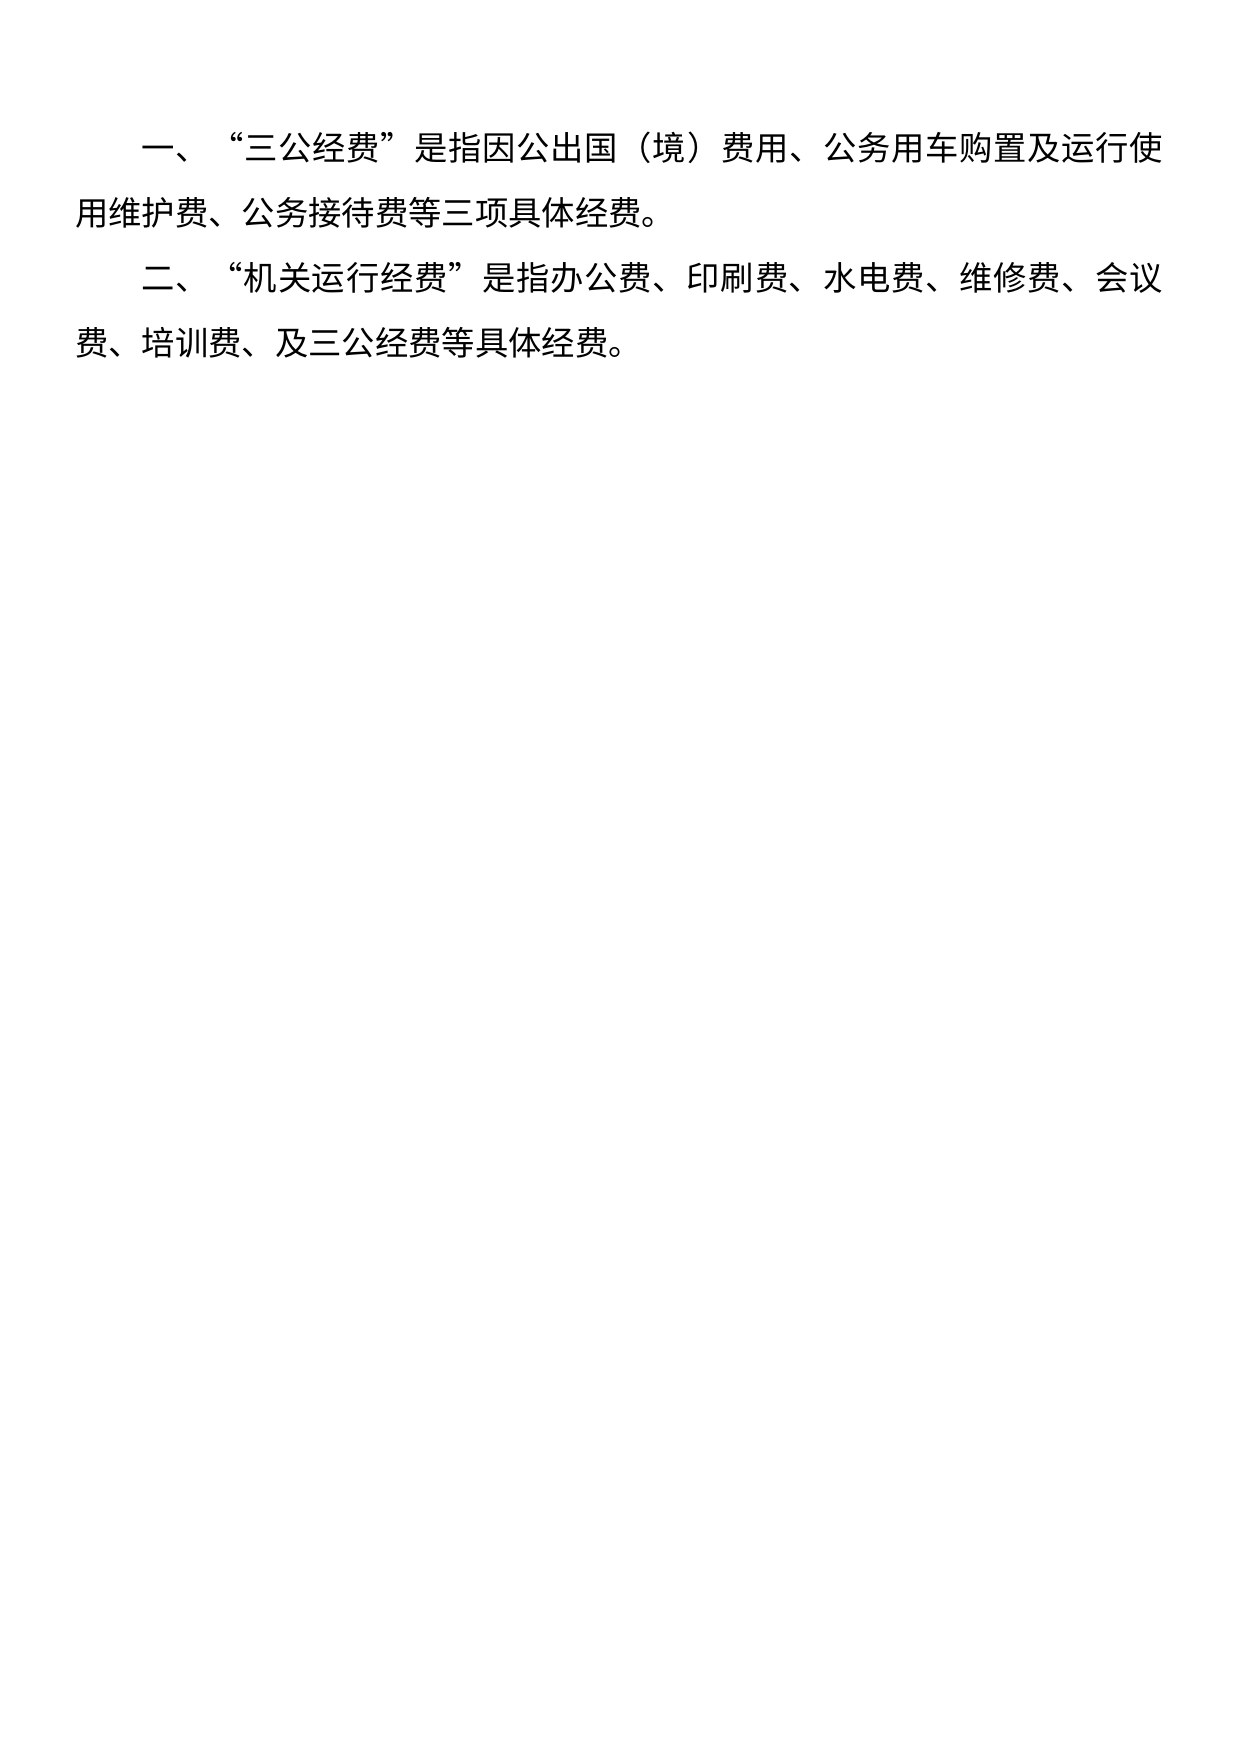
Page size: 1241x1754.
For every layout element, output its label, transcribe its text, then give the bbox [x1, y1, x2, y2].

list 二、“机关运行经费”是指办公费、印刷费、水电费、维修费、会议费、培训费、及三公经费等具体经费。 [75, 243, 1165, 373]
list 一、“三公经费”是指因公出国（境）费用、公务用车购置及运行使用维护费、公务接待费等三项具体经费。 [75, 113, 1165, 243]
